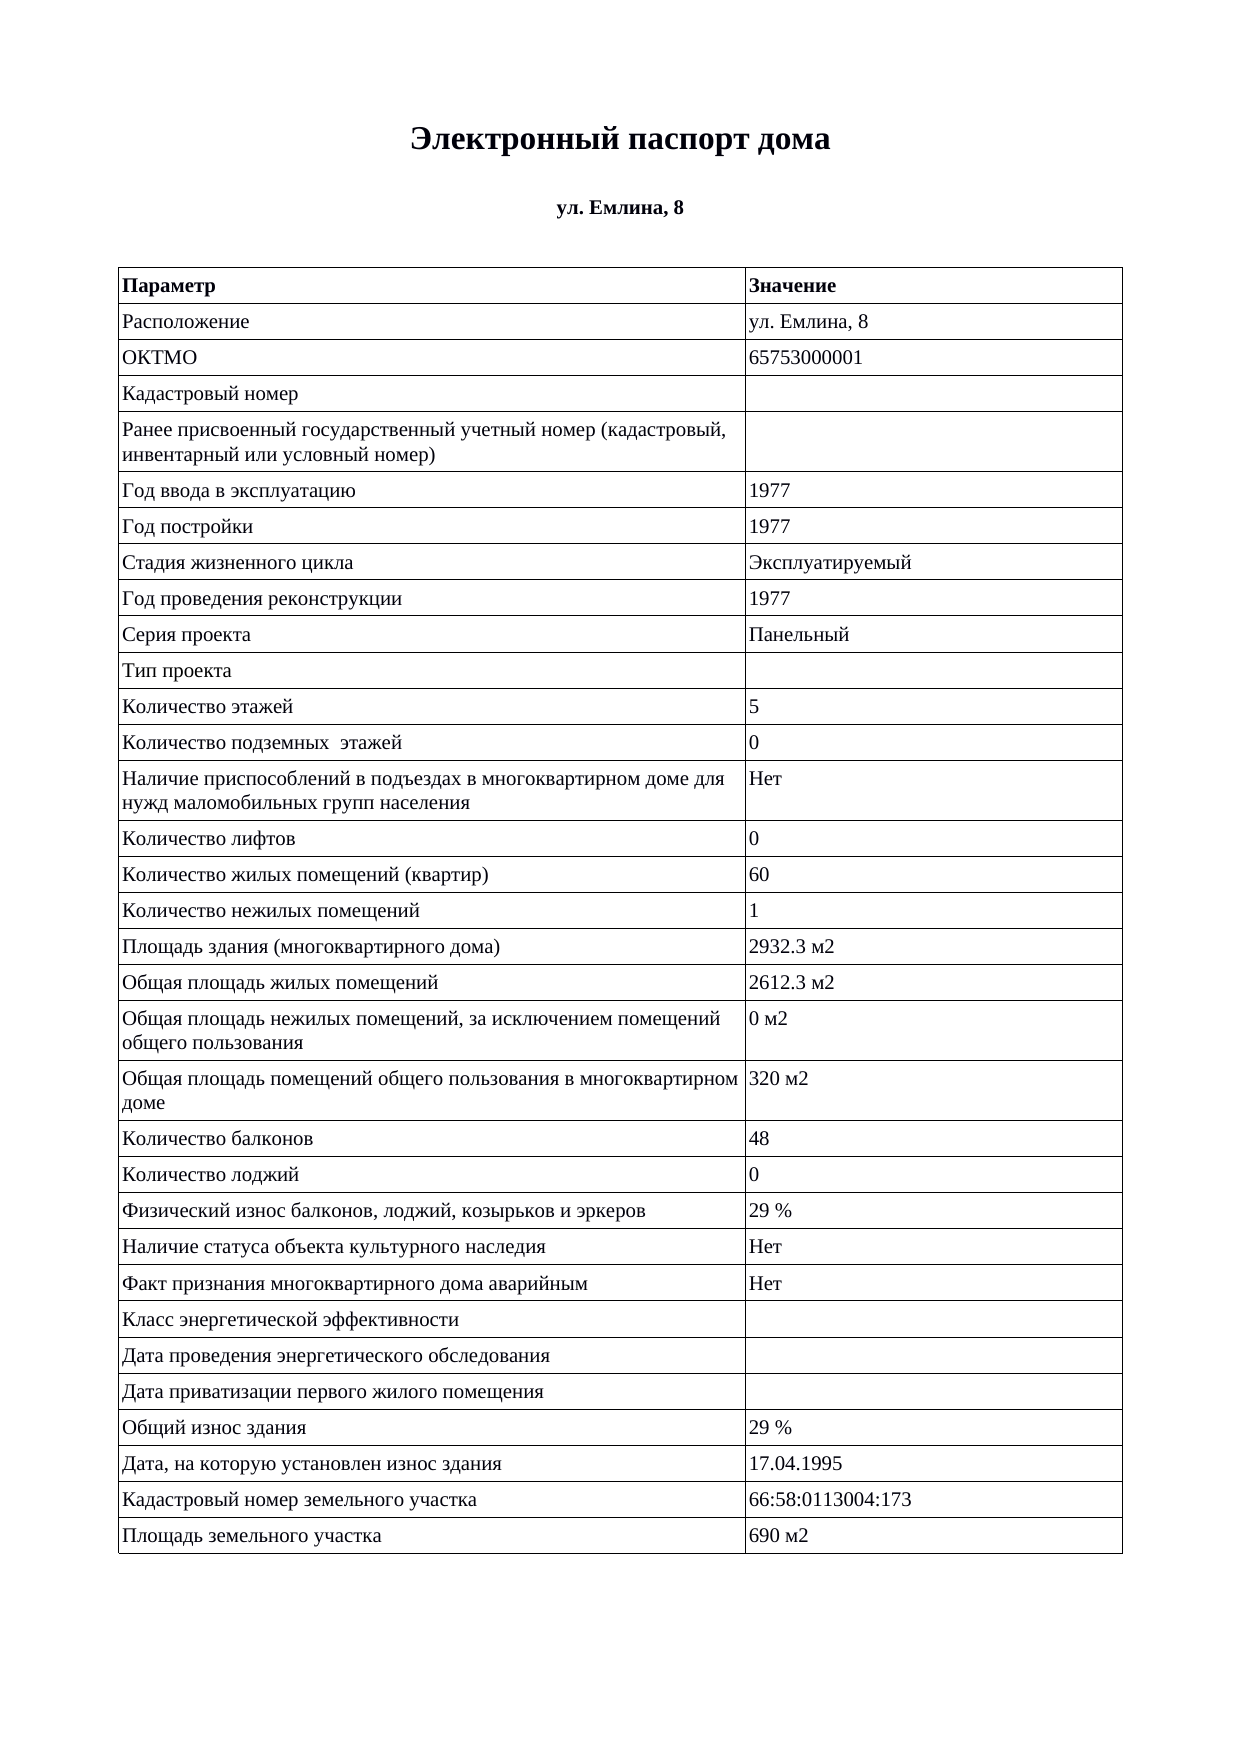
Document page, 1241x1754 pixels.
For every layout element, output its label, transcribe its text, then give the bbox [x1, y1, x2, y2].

table_cell Наличие приспособлений в подъездах в многоквартирном доме для нужд маломобильных групп населения [119, 761, 745, 820]
table_cell Панельный [746, 616, 1122, 651]
table_cell 2612.3 м2 [746, 965, 1122, 1000]
table_cell 65753000001 [746, 340, 1122, 375]
table_cell Стадия жизненного цикла [119, 544, 745, 579]
table_cell 0 м2 [746, 1001, 1122, 1060]
table_header Значение [746, 268, 1122, 303]
table_cell 60 [746, 857, 1122, 892]
table_cell Эксплуатируемый [746, 544, 1122, 579]
table_cell Факт признания многоквартирного дома аварийным [119, 1265, 745, 1300]
table_cell Год постройки [119, 508, 745, 543]
table_cell Количество балконов [119, 1121, 745, 1156]
table_cell 320 м2 [746, 1061, 1122, 1120]
table_cell 48 [746, 1121, 1122, 1156]
table_cell 0 [746, 725, 1122, 759]
table_cell 690 м2 [746, 1518, 1122, 1553]
table_cell 1977 [746, 472, 1122, 507]
table_cell Нет [746, 1265, 1122, 1300]
table_cell ул. Емлина, 8 [746, 304, 1122, 339]
table_cell Ранее присвоенный государственный учетный номер (кадастровый, инвентарный или условный номер) [119, 412, 745, 471]
table_cell 29 % [746, 1193, 1122, 1228]
table_cell Нет [746, 1229, 1122, 1264]
table_cell Общая площадь жилых помещений [119, 965, 745, 1000]
table_cell 29 % [746, 1410, 1122, 1444]
table_cell Общая площадь помещений общего пользования в многоквартирном доме [119, 1061, 745, 1120]
table_header Параметр [119, 268, 745, 303]
list ул. Емлина, 8 [118, 195, 1122, 219]
table_cell Количество лоджий [119, 1157, 745, 1192]
table_cell Площадь земельного участка [119, 1518, 745, 1553]
table_cell Кадастровый номер земельного участка [119, 1482, 745, 1517]
table_cell Общий износ здания [119, 1410, 745, 1444]
text Электронный паспорт дома [118, 118, 1122, 156]
table_cell Серия проекта [119, 616, 745, 651]
table_cell 2932.3 м2 [746, 929, 1122, 964]
table_cell 0 [746, 821, 1122, 856]
table_cell [746, 1338, 1122, 1372]
table_cell Расположение [119, 304, 745, 339]
table_cell [746, 1374, 1122, 1408]
table_cell [746, 412, 1122, 471]
table_cell [746, 653, 1122, 687]
table_cell Количество лифтов [119, 821, 745, 856]
table_cell Дата, на которую установлен износ здания [119, 1446, 745, 1481]
table_cell [746, 376, 1122, 411]
table_cell Дата приватизации первого жилого помещения [119, 1374, 745, 1408]
table_cell 66:58:0113004:173 [746, 1482, 1122, 1517]
table_cell Наличие статуса объекта культурного наследия [119, 1229, 745, 1264]
table_cell 0 [746, 1157, 1122, 1192]
table_cell 1977 [746, 508, 1122, 543]
table_cell Нет [746, 761, 1122, 820]
table_cell Количество подземных этажей [119, 725, 745, 759]
table_cell Год проведения реконструкции [119, 580, 745, 615]
table_cell Тип проекта [119, 653, 745, 687]
table_cell Класс энергетической эффективности [119, 1301, 745, 1336]
table_cell [746, 1301, 1122, 1336]
table_cell Дата проведения энергетического обследования [119, 1338, 745, 1372]
table_cell 17.04.1995 [746, 1446, 1122, 1481]
table_cell Год ввода в эксплуатацию [119, 472, 745, 507]
table_cell Количество этажей [119, 689, 745, 723]
table_cell 1977 [746, 580, 1122, 615]
table_cell ОКТМО [119, 340, 745, 375]
table_cell 5 [746, 689, 1122, 723]
table_cell Общая площадь нежилых помещений, за исключением помещений общего пользования [119, 1001, 745, 1060]
table_cell Площадь здания (многоквартирного дома) [119, 929, 745, 964]
table_cell Количество жилых помещений (квартир) [119, 857, 745, 892]
table_cell 1 [746, 893, 1122, 928]
table_cell Количество нежилых помещений [119, 893, 745, 928]
table_cell Кадастровый номер [119, 376, 745, 411]
table_cell Физический износ балконов, лоджий, козырьков и эркеров [119, 1193, 745, 1228]
